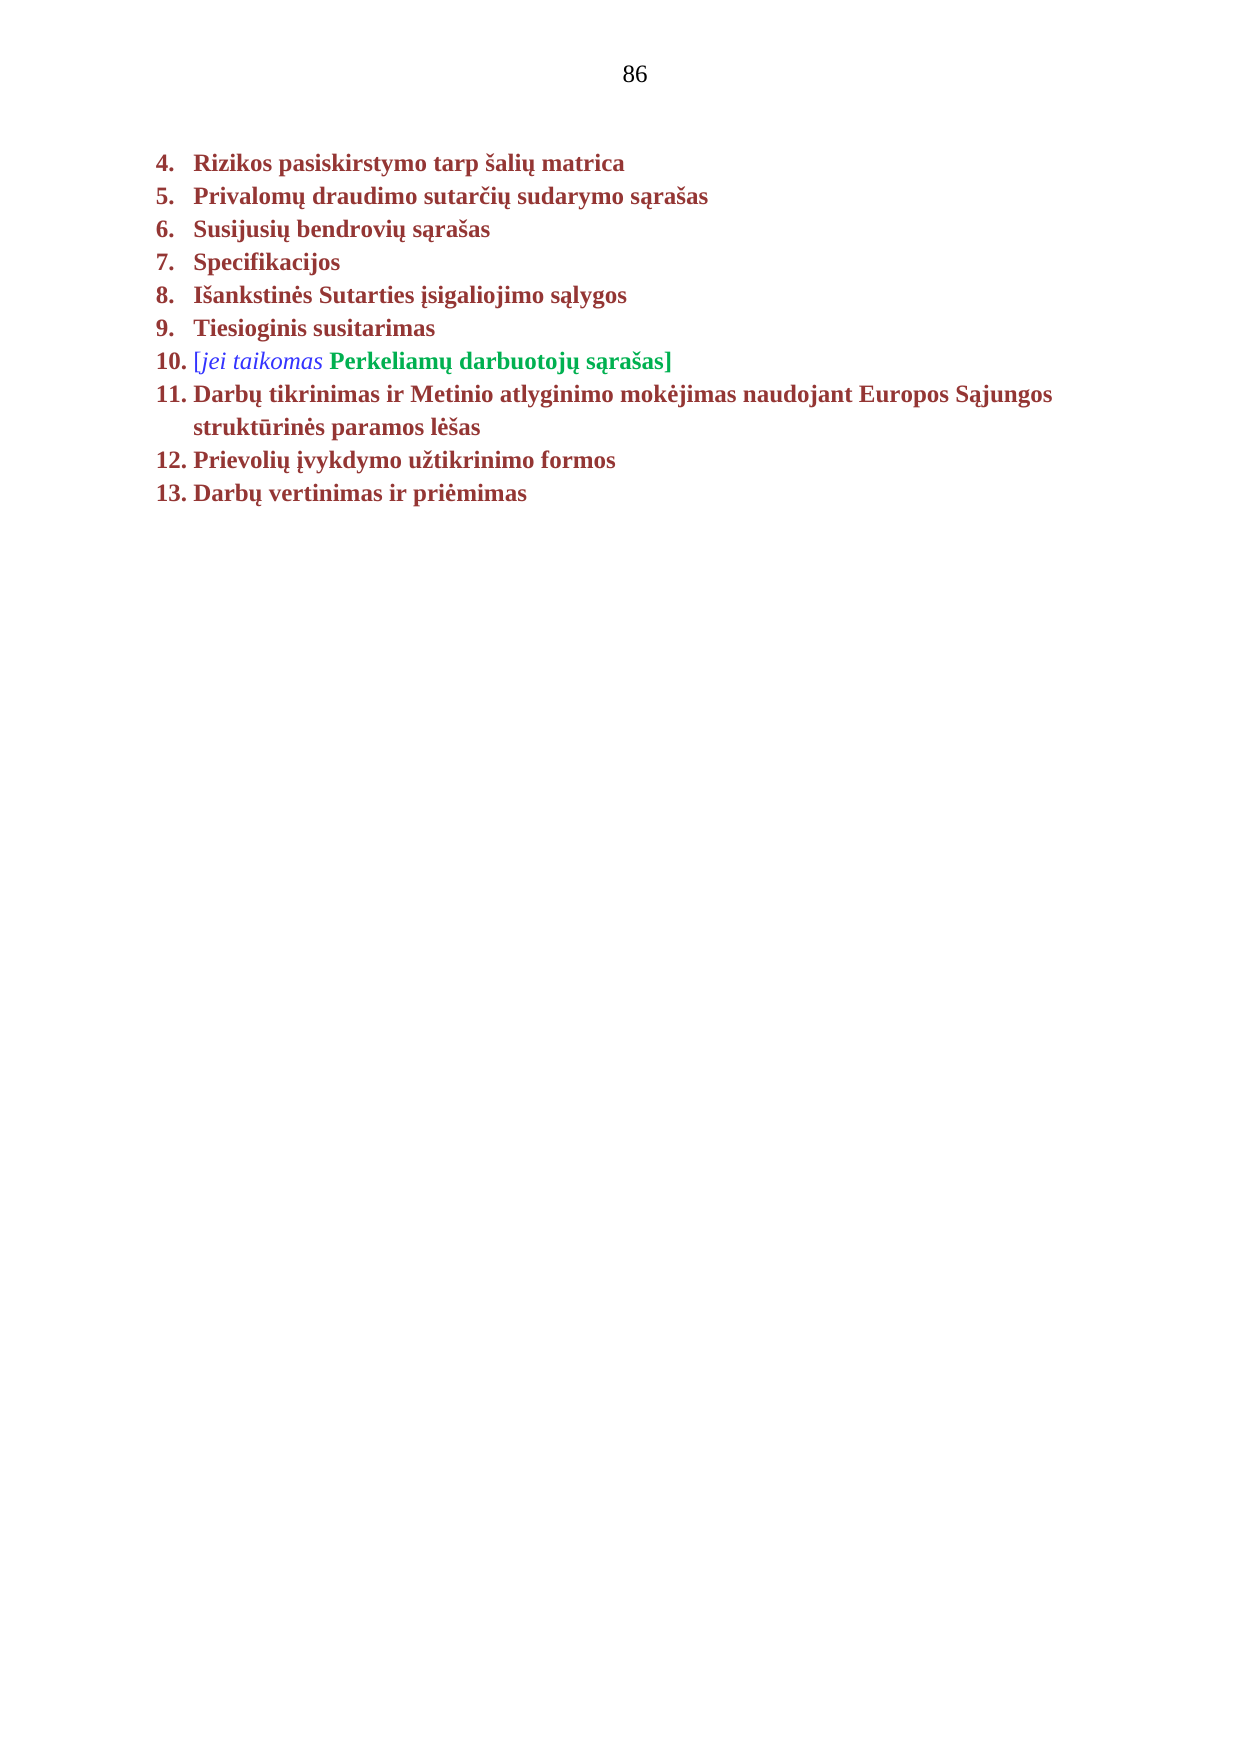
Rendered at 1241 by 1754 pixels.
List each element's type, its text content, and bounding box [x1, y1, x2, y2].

list Specifikacijos [156, 247, 1152, 276]
list [jei taikomas Perkeliamų darbuotojų sąrašas] [156, 346, 1152, 374]
list Prievolių įvykdymo užtikrinimo formos [156, 445, 1152, 474]
list Išankstinės Sutarties įsigaliojimo sąlygos [156, 280, 1152, 308]
list Darbų tikrinimas ir Metinio atlyginimo mokėjimas naudojant Europos Sąjungos struktūrinės paramos lėšas [156, 379, 1152, 441]
list Darbų vertinimas ir priėmimas [156, 478, 1152, 507]
list Tiesioginis susitarimas [156, 313, 1152, 342]
list Privalomų draudimo sutarčių sudarymo sąrašas [156, 181, 1152, 209]
list Rizikos pasiskirstymo tarp šalių matrica [156, 148, 1152, 176]
list Susijusių bendrovių sąrašas [156, 214, 1152, 242]
